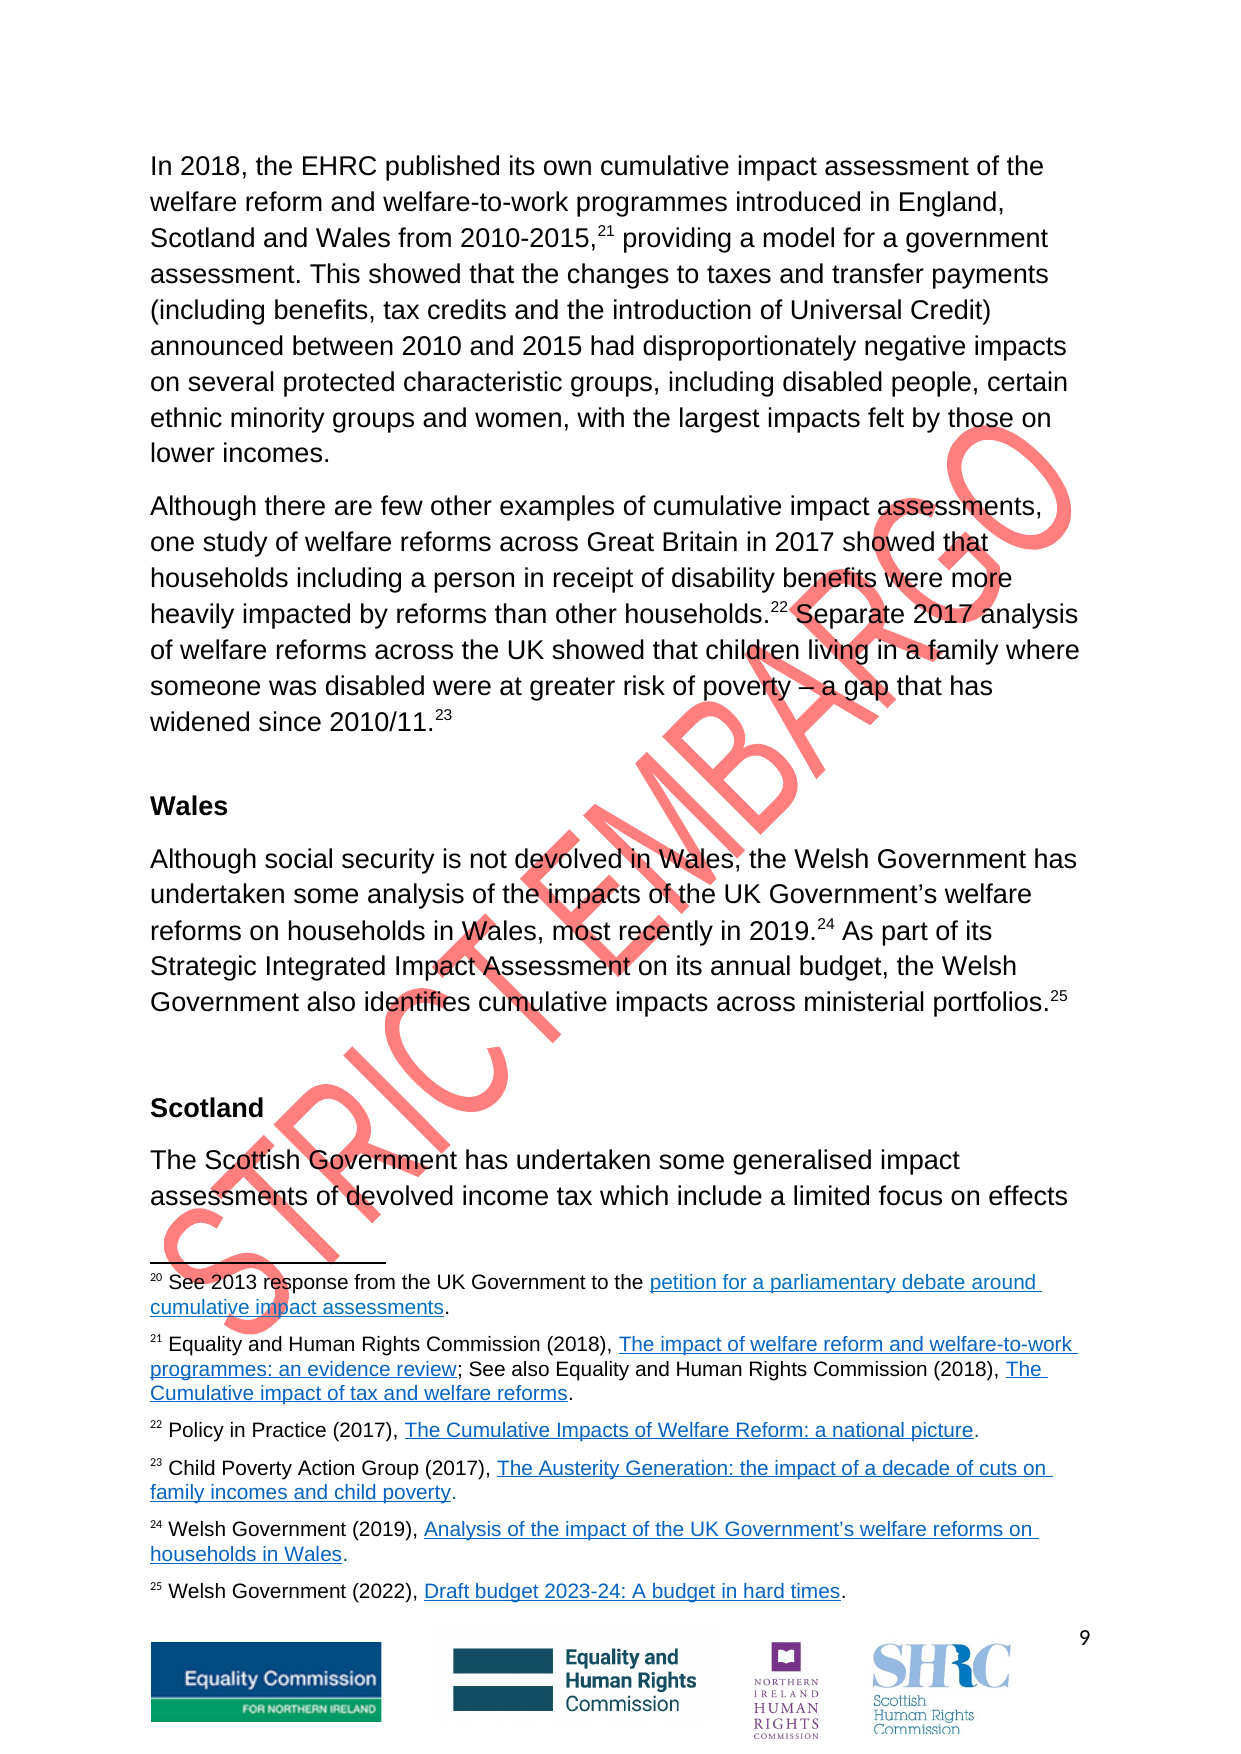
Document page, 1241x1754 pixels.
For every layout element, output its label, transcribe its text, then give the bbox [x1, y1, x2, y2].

text Although social security is not devolved in Wales, the Welsh Government has undertaken some analysis of the impacts of the UK Government’s welfare reforms on households in Wales, most recently in 2019. As part of its Strategic Integrated Impact Assessment on its annual budget, the Welsh Government also identifies cumulative impacts across ministerial portfolios. [150, 843, 1090, 1018]
text Although there are few other examples of cumulative impact assessments, one study of welfare reforms across Great Britain in 2017 showed that households including a person in receipt of disability benefits were more heavily impacted by reforms than other households. Separate 2017 analysis of welfare reforms across the UK showed that children living in a family where someone was disabled were at greater risk of poverty – a gap that has widened since 2010/11. [150, 490, 1090, 769]
picture [746, 1631, 826, 1752]
text The Scottish Government has undertaken some generalised impact assessments of devolved income tax which include a limited focus on effects for disabled people. However a specific analysis of cumulative impacts for disabled people across Scottish policy is lacking. DPOs note that disability competence in policy and practice is persistently lacking at Scottish Government, National Health Service (NHS) and local authority levels. Impact assessments and other policy-making tools continue to be highly siloed and unable to take sufficient account of interlinking or multi-faceted needs. [150, 1144, 1090, 1211]
picture [150, 1642, 382, 1720]
text Scotland [150, 1092, 1090, 1123]
text In 2018, the EHRC published its own cumulative impact assessment of the welfare reform and welfare-to-work programmes introduced in England, Scotland and Wales from 2010-2015, providing a model for a government assessment. This showed that the changes to taxes and transfer payments (including benefits, tax credits and the introduction of Universal Credit) announced between 2010 and 2015 had disproportionately negative impacts on several protected characteristic groups, including disabled people, certain ethnic minority groups and women, with the largest impacts felt by those on lower incomes. [150, 150, 1090, 469]
text Wales [150, 790, 1090, 821]
